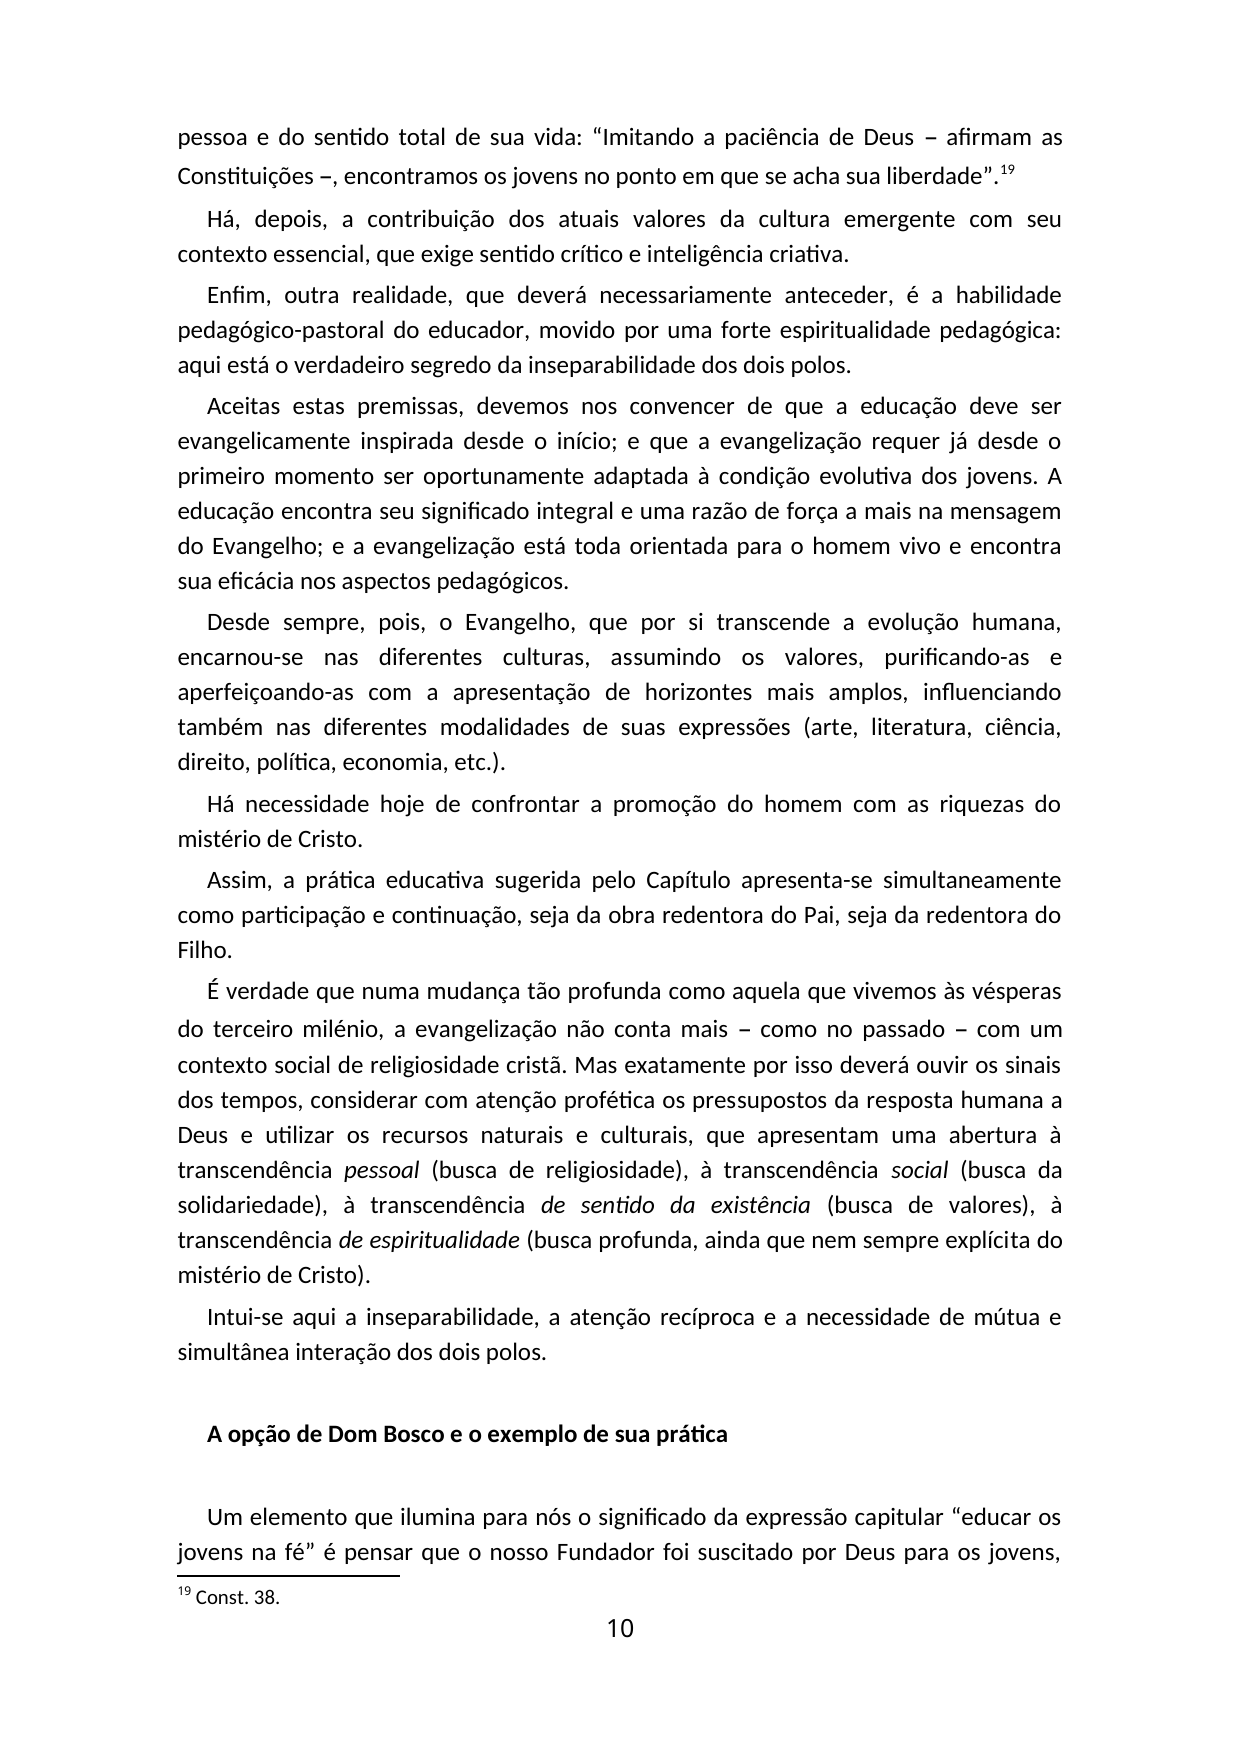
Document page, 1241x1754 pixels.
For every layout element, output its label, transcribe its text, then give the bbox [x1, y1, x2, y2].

text Há, depois, a contribuição dos atuais valores da cultura emergente com seu contexto essencial, que exige sentido crítico e inteligência criativa. [177, 203, 1063, 268]
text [177, 118, 1063, 191]
text A opção de Dom Bosco e o exemplo de sua prática [177, 1418, 1063, 1449]
text Aceitas estas premissas, devemos nos convencer de que a educação deve ser evangelicamente inspirada desde o início; e que a evangelização requer já desde o primeiro momento ser oportunamente adaptada à condição evolutiva dos jovens. A educação encontra seu significado integral e uma razão de força a mais na mensagem do Evangelho; e a evangelização está toda orientada para o homem vivo e encontra sua eficácia nos aspectos pedagógicos. [177, 390, 1063, 596]
text Intui-se aqui a inseparabilidade, a atenção recíproca e a necessidade de mútua e simultânea interação dos dois polos. [177, 1301, 1063, 1366]
text Desde sempre, pois, o Evangelho, que por si transcende a evolução humana, encarnou-se nas diferentes culturas, assumindo os valores, purificando-as e aperfeiçoando-as com a apresentação de horizontes mais amplos, influenciando também nas diferentes modalidades de suas expressões (arte, literatura, ciência, direito, política, economia, etc.). [177, 606, 1063, 777]
text Assim, a prática educativa sugerida pelo Capítulo apresenta-se simultaneamente como participação e continuação, seja da obra redentora do Pai, seja da redentora do Filho. [177, 864, 1063, 964]
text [177, 1501, 1063, 1566]
text Enfim, outra realidade, que deverá necessariamente anteceder, é a habilidade pedagógico-pastoral do educador, movido por uma forte espiritualidade pedagógica: aqui está o verdadeiro segredo da inseparabilidade dos dois polos. [177, 279, 1063, 379]
text Há necessidade hoje de confrontar a promoção do homem com as riquezas do mistério de Cristo. [177, 788, 1063, 853]
text É verdade que numa mudança tão profunda como aquela que vivemos às vésperas do terceiro milénio, a evangelização não conta mais – como no passado – com um contexto social de religiosidade cristã. Mas exatamente por isso deverá ouvir os sinais dos tempos, considerar com atenção profética os pressupostos da resposta humana a Deus e utilizar os recursos naturais e culturais, que apresentam uma abertura à transcendência pessoal (busca de religiosidade), à transcendência social (busca da solidariedade), à transcendência de sentido da existência (busca de valores), à transcendência de espiritualidade (busca profunda, ainda que nem sempre explícita do mistério de Cristo). [177, 975, 1063, 1290]
